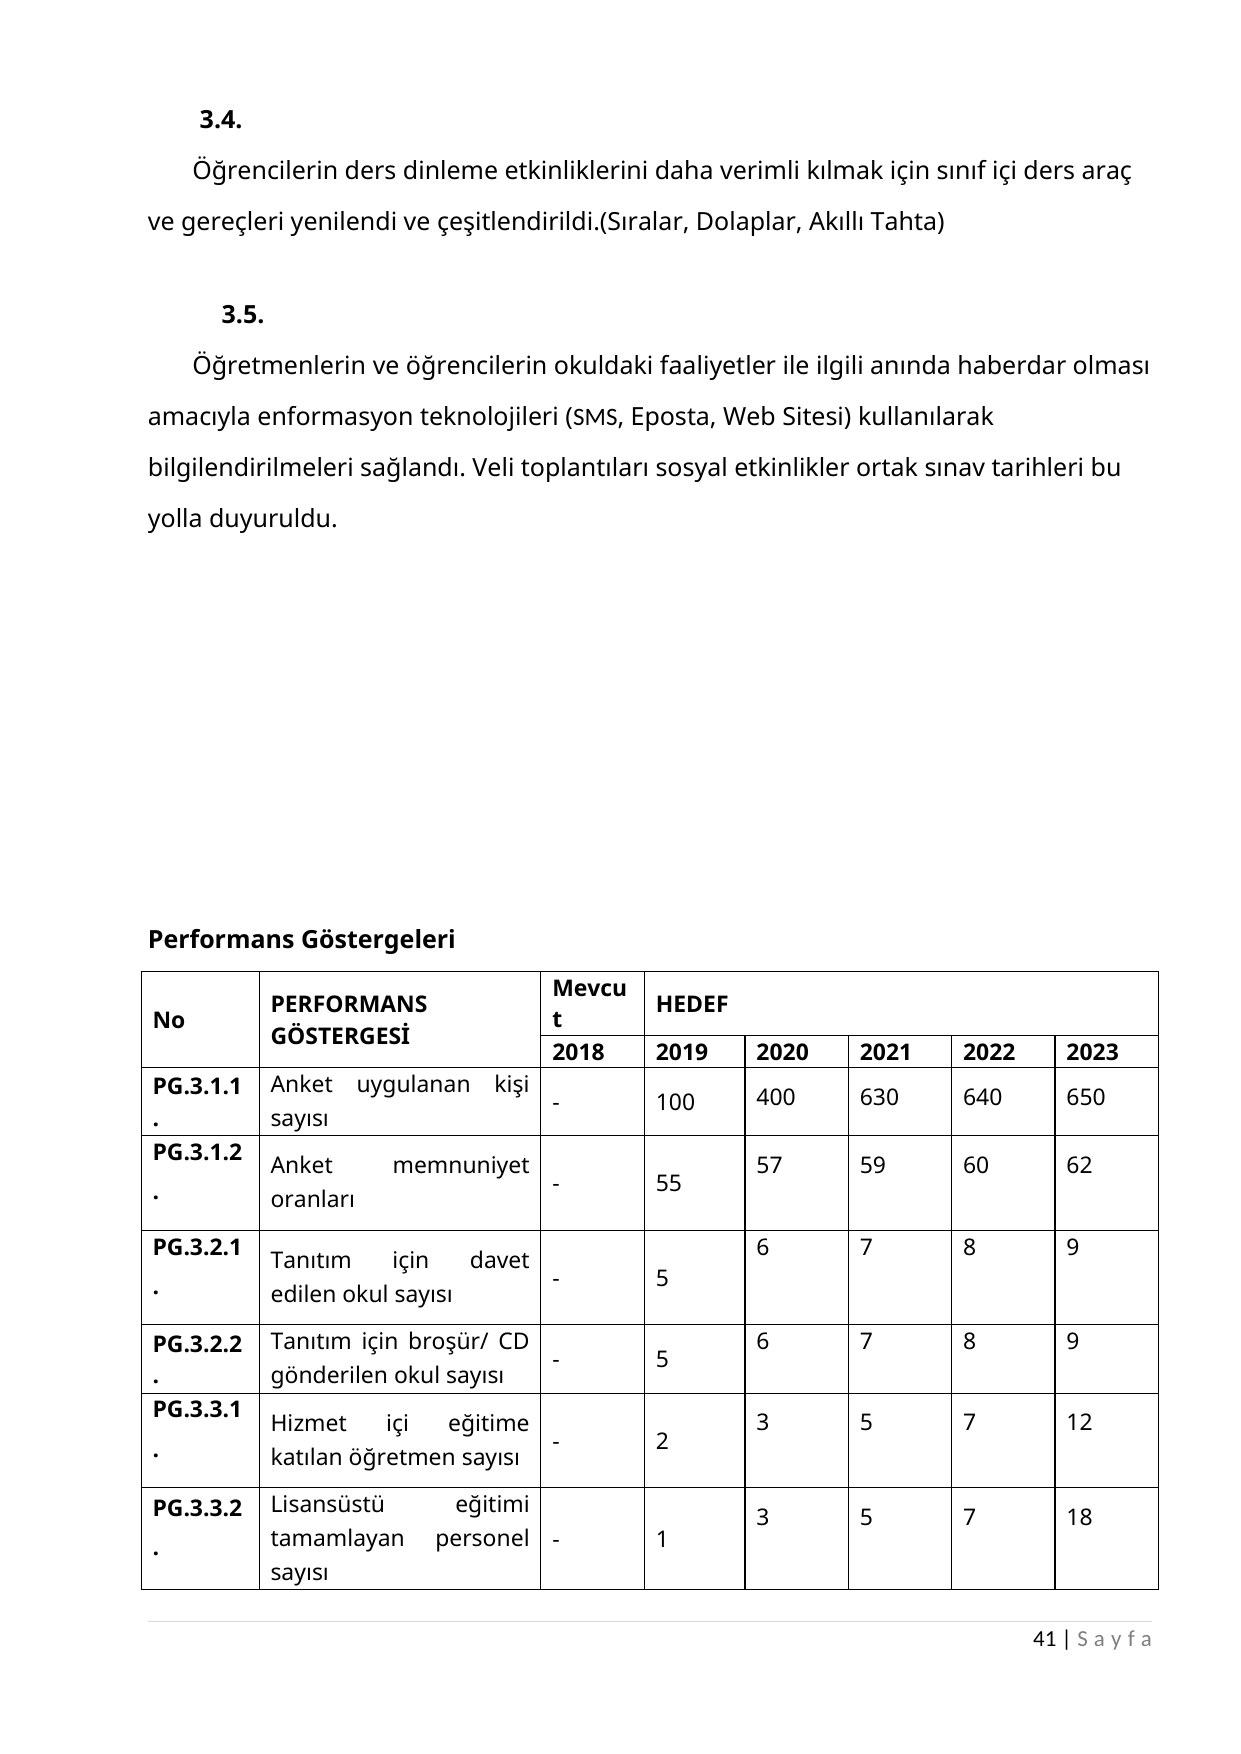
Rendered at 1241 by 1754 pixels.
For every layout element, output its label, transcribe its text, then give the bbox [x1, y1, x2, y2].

table_cell 2022 [952, 1036, 1054, 1067]
table_cell 12 [1056, 1394, 1158, 1487]
table_cell 400 [746, 1068, 848, 1135]
table_header HEDEF [645, 972, 1158, 1035]
table_cell 18 [1056, 1488, 1158, 1589]
table_cell PG.3.1.2. [142, 1136, 259, 1230]
table_cell PG.3.3.2. [142, 1488, 259, 1589]
text Öğretmenlerin ve öğrencilerin okuldaki faaliyetler ile ilgili anında haberdar olması amacıyla enformasyon teknolojileri (SMS, Eposta, Web Sitesi) kullanılarak bilgilendirilmeleri sağlandı. Veli toplantıları sosyal etkinlikler ortak sınav tarihleri bu yolla duyuruldu. [148, 348, 1152, 535]
table_cell 7 [952, 1394, 1054, 1487]
table_header No [142, 972, 259, 1067]
table_cell 650 [1056, 1068, 1158, 1135]
table_cell 5 [645, 1231, 744, 1324]
table_cell 2018 [541, 1036, 644, 1067]
table_cell PG.3.3.1. [142, 1394, 259, 1487]
table_cell - [541, 1488, 644, 1589]
table_cell - [541, 1068, 644, 1135]
table_cell 59 [849, 1136, 951, 1230]
table_cell 2 [645, 1394, 744, 1487]
table_cell - [541, 1325, 644, 1392]
table_cell Tanıtım için davet edilen okul sayısı [260, 1231, 540, 1324]
table_cell 9 [1056, 1231, 1158, 1324]
table_cell 57 [746, 1136, 848, 1230]
table_cell Hizmet içi eğitime katılan öğretmen sayısı [260, 1394, 540, 1487]
text 3.5. [148, 297, 1152, 331]
table_cell Anket memnuniyet oranları [260, 1136, 540, 1230]
table_cell 6 [746, 1325, 848, 1392]
table_cell 8 [952, 1231, 1054, 1324]
text Öğrencilerin ders dinleme etkinliklerini daha verimli kılmak için sınıf içi ders araç ve gereçleri yenilendi ve çeşitlendirildi.(Sıralar, Dolaplar, Akıllı Tahta) [148, 153, 1152, 238]
subtitle Performans Göstergeleri [148, 922, 1152, 956]
table_cell 2019 [645, 1036, 744, 1067]
table_cell - [541, 1394, 644, 1487]
table_cell 7 [952, 1488, 1054, 1589]
text 3.4. [148, 102, 1152, 136]
table_cell PG.3.2.2. [142, 1325, 259, 1392]
table_cell PG.3.2.1. [142, 1231, 259, 1324]
table_cell 60 [952, 1136, 1054, 1230]
table_cell Anket uygulanan kişi sayısı [260, 1068, 540, 1135]
table_cell 100 [645, 1068, 744, 1135]
table_cell 1 [645, 1488, 744, 1589]
table_cell 62 [1056, 1136, 1158, 1230]
table_cell 5 [645, 1325, 744, 1392]
table_cell Tanıtım için broşür/ CD gönderilen okul sayısı [260, 1325, 540, 1392]
table_header Mevcut [541, 972, 644, 1035]
table_header PERFORMANS GÖSTERGESİ [260, 972, 540, 1067]
table_cell 2021 [849, 1036, 951, 1067]
table_cell PG.3.1.1. [142, 1068, 259, 1135]
table_cell 5 [849, 1394, 951, 1487]
table_cell 7 [849, 1231, 951, 1324]
table_cell 630 [849, 1068, 951, 1135]
table_cell 55 [645, 1136, 744, 1230]
table_cell 5 [849, 1488, 951, 1589]
table_cell 2023 [1056, 1036, 1158, 1067]
table_cell - [541, 1136, 644, 1230]
table_cell 2020 [746, 1036, 848, 1067]
table_cell 7 [849, 1325, 951, 1392]
table_cell 640 [952, 1068, 1054, 1135]
table_cell 6 [746, 1231, 848, 1324]
table_cell 3 [746, 1488, 848, 1589]
table_cell - [541, 1231, 644, 1324]
table_cell 8 [952, 1325, 1054, 1392]
table_cell Lisansüstü eğitimi tamamlayan personel sayısı [260, 1488, 540, 1589]
table_cell 3 [746, 1394, 848, 1487]
table_cell 9 [1056, 1325, 1158, 1392]
